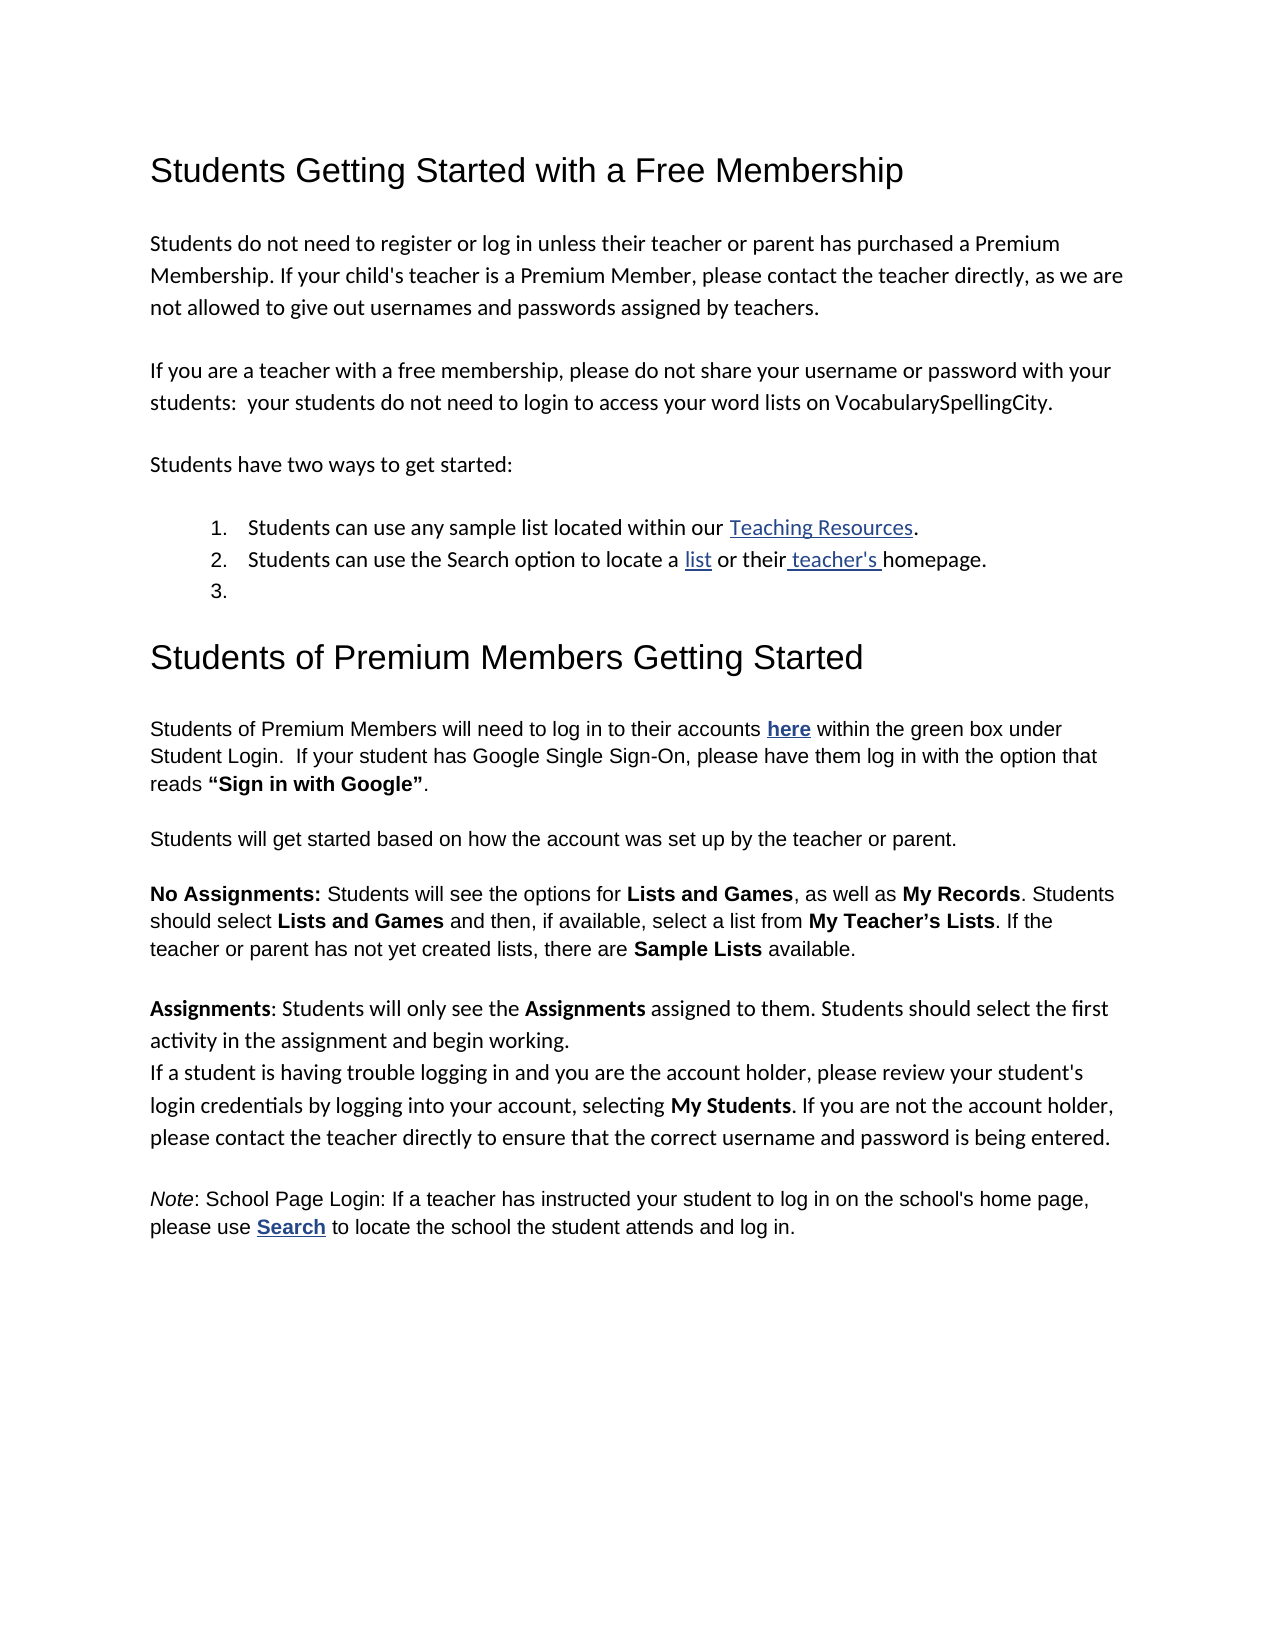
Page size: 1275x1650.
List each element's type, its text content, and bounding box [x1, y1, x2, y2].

list Students can use any sample list located within our Teaching Resources. [210, 513, 1125, 541]
text Students do not need to register or log in unless their teacher or parent has purchased a Premium Membership. If your child's teacher is a Premium Member, please contact the teacher directly, as we are not allowed to give out usernames and passwords assigned by teachers. [150, 229, 1125, 321]
list Students can use the Search option to locate a list or their teacher's homepage. [210, 545, 1125, 573]
text Students will get started based on how the account was set up by the teacher or parent. [150, 826, 1125, 850]
text If you are a teacher with a free membership, please do not share your username or password with your students: your students do not need to login to access your word lists on VocabularySpellingCity. [150, 356, 1125, 416]
text Note: School Page Login: If a teacher has instructed your student to log in on the school's home page, please use Search to locate the school the student attends and log in.​ [150, 1187, 1125, 1239]
text If a student is having trouble logging in and you are the account holder, please review your student's login credentials by logging into your account, selecting My Students. If you are not the account holder, please contact the teacher directly to ensure that the correct username and password is being entered. [150, 1058, 1125, 1151]
text No Assignments: Students will see the options for Lists and Games, as well as My Records. Students should select Lists and Games and then, if available, select a list from My Teacher’s Lists. If the teacher or parent has not yet created lists, there are Sample Lists available.​ [150, 881, 1125, 960]
text Assignments: Students will only see the Assignments assigned to them. Students should select the first activity in the assignment and begin working. [150, 994, 1125, 1054]
text Students of Premium Members will need to log in to their accounts here within the green box under Student Login. If your student has Google Single Sign-On, please have them log in with the option that reads “Sign in with Google”. [150, 716, 1125, 795]
text Students have two ways to get started: [150, 450, 1125, 478]
subtitle Students Getting Started with a Free Membership [150, 150, 1125, 189]
subtitle Students of Premium Members Getting Started [150, 637, 1125, 677]
